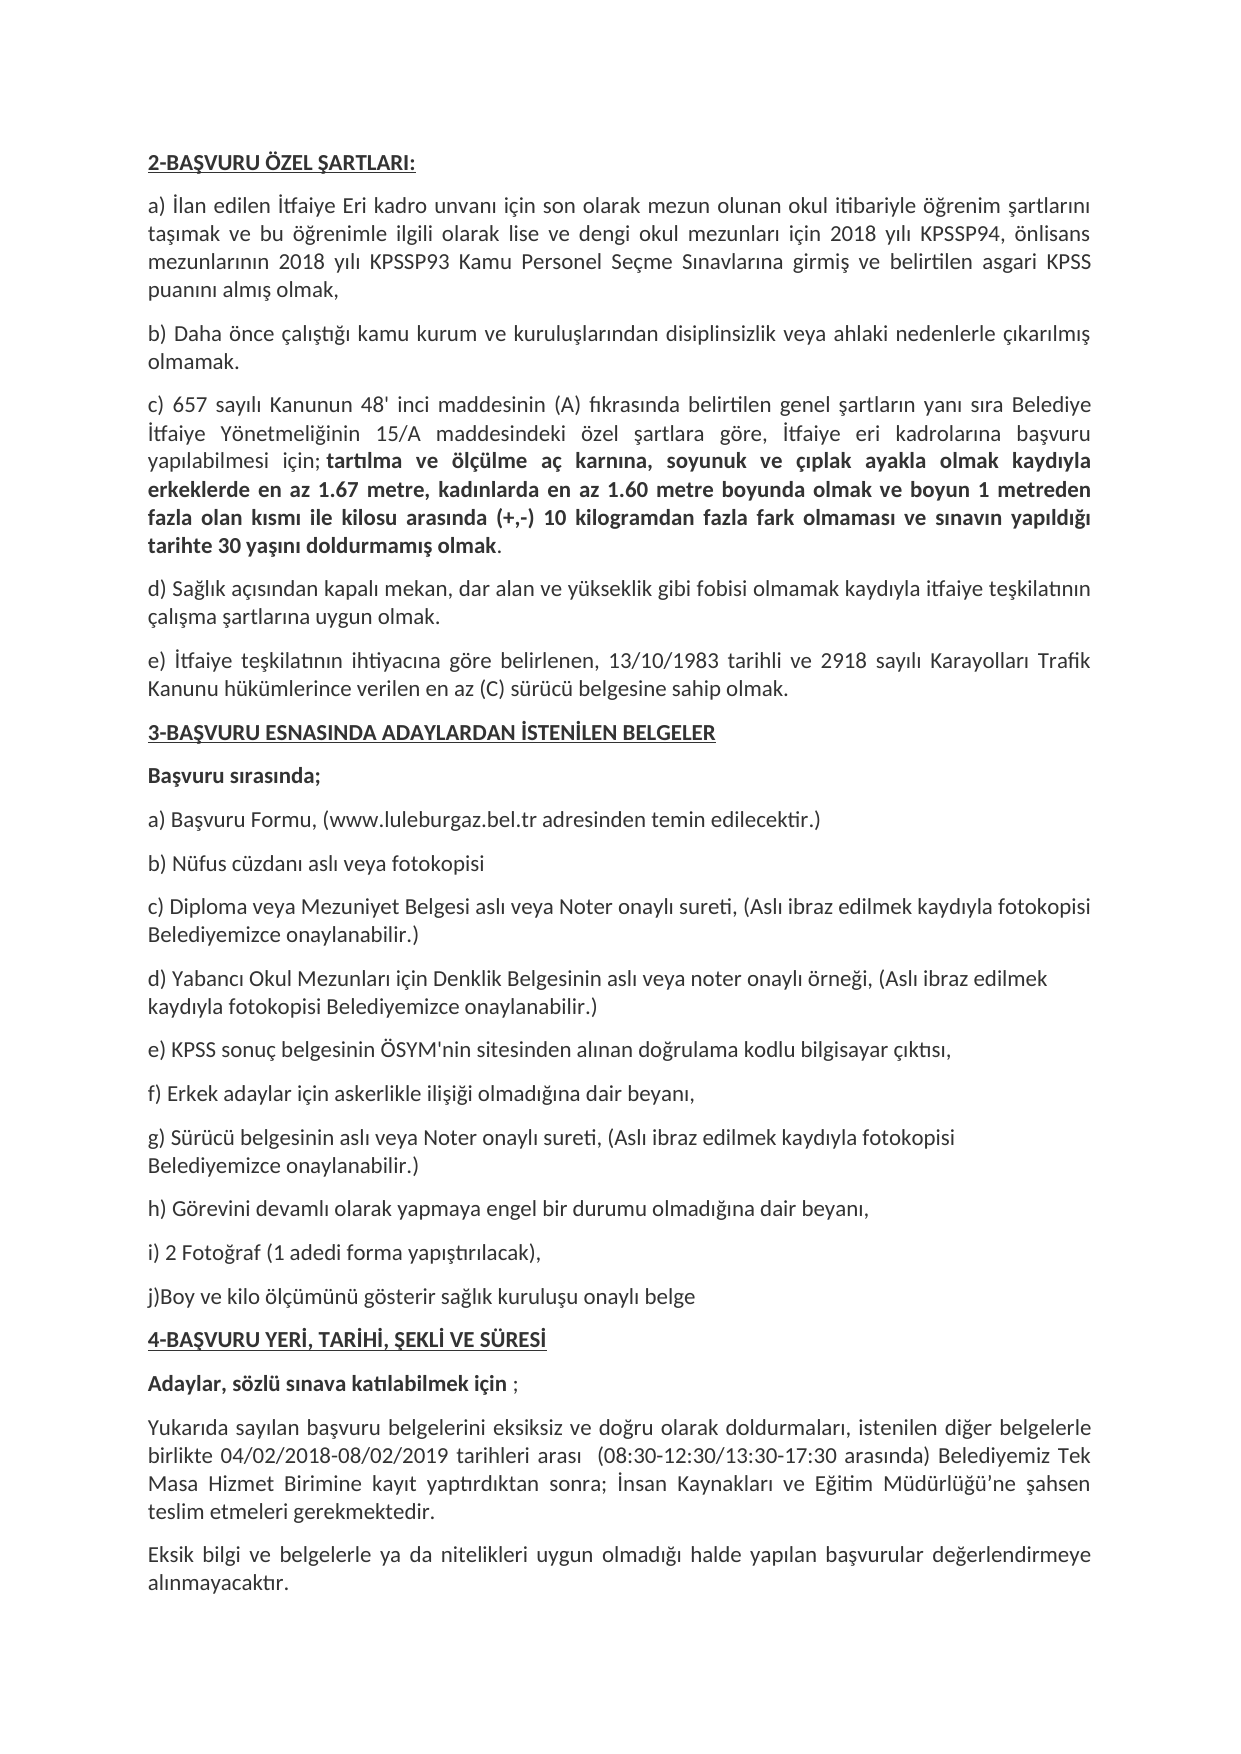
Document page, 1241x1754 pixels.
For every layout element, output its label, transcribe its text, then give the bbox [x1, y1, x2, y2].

text d) Sağlık açısından kapalı mekan, dar alan ve yükseklik gibi fobisi olmamak kaydıyla itfaiye teşkilatının çalışma şartlarına uygun olmak. [148, 574, 1093, 630]
text d) Yabancı Okul Mezunları için Denklik Belgesinin aslı veya noter onaylı örneği, (Aslı ibraz edilmek kaydıyla fotokopisi Belediyemizce onaylanabilir.) [148, 964, 1093, 1020]
text Adaylar, sözlü sınava katılabilmek için ; [148, 1369, 1093, 1397]
text 3-BAŞVURU ESNASINDA ADAYLARDAN İSTENİLEN BELGELER [148, 718, 1093, 746]
text c) Diploma veya Mezuniyet Belgesi aslı veya Noter onaylı sureti, (Aslı ibraz edilmek kaydıyla fotokopisi Belediyemizce onaylanabilir.) [148, 892, 1093, 948]
text b) Nüfus cüzdanı aslı veya fotokopisi [148, 849, 1093, 877]
text h) Görevini devamlı olarak yapmaya engel bir durumu olmadığına dair beyanı, [148, 1194, 1093, 1223]
text Eksik bilgi ve belgelerle ya da nitelikleri uygun olmadığı halde yapılan başvurular değerlendirmeye alınmayacaktır. [148, 1541, 1093, 1597]
text a) İlan edilen İtfaiye Eri kadro unvanı için son olarak mezun olunan okul itibariyle öğrenim şartlarını taşımak ve bu öğrenimle ilgili olarak lise ve dengi okul mezunları için 2018 yılı KPSSP94, önlisans mezunlarının 2018 yılı KPSSP93 Kamu Personel Seçme Sınavlarına girmiş ve belirtilen asgari KPSS puanını almış olmak, [148, 191, 1093, 303]
text c) 657 sayılı Kanunun 48' inci maddesinin (A) fıkrasında belirtilen genel şartların yanı sıra Belediye İtfaiye Yönetmeliğinin 15/A maddesindeki özel şartlara göre, İtfaiye eri kadrolarına başvuru yapılabilmesi için; tartılma ve ölçülme aç karnına, soyunuk ve çıplak ayakla olmak kaydıyla erkeklerde en az 1.67 metre, kadınlarda en az 1.60 metre boyunda olmak ve boyun 1 metreden fazla olan kısmı ile kilosu arasında (+,-) 10 kilogramdan fazla fark olmaması ve sınavın yapıldığı tarihte 30 yaşını doldurmamış olmak. [148, 391, 1093, 559]
text e) İtfaiye teşkilatının ihtiyacına göre belirlenen, 13/10/1983 tarihli ve 2918 sayılı Karayolları Trafik Kanunu hükümlerince verilen en az (C) sürücü belgesine sahip olmak. [148, 646, 1093, 702]
text e) KPSS sonuç belgesinin ÖSYM'nin sitesinden alınan doğrulama kodlu bilgisayar çıktısı, [148, 1036, 1093, 1064]
text a) Başvuru Formu, (www.luleburgaz.bel.tr adresinden temin edilecektir.) [148, 805, 1093, 833]
text b) Daha önce çalıştığı kamu kurum ve kuruluşlarından disiplinsizlik veya ahlaki nedenlerle çıkarılmış olmamak. [148, 319, 1093, 375]
text i) 2 Fotoğraf (1 adedi forma yapıştırılacak), [148, 1238, 1093, 1266]
text Yukarıda sayılan başvuru belgelerini eksiksiz ve doğru olarak doldurmaları, istenilen diğer belgelerle birlikte 04/02/2018-08/02/2019 tarihleri arası (08:30-12:30/13:30-17:30 arasında) Belediyemiz Tek Masa Hizmet Birimine kayıt yaptırdıktan sonra; İnsan Kaynakları ve Eğitim Müdürlüğü’ne şahsen teslim etmeleri gerekmektedir. [148, 1413, 1093, 1525]
text j)Boy ve kilo ölçümünü gösterir sağlık kuruluşu onaylı belge [148, 1282, 1093, 1310]
text 2-BAŞVURU ÖZEL ŞARTLARI: [148, 148, 1093, 176]
text 4-BAŞVURU YERİ, TARİHİ, ŞEKLİ VE SÜRESİ [148, 1326, 1093, 1353]
text g) Sürücü belgesinin aslı veya Noter onaylı sureti, (Aslı ibraz edilmek kaydıyla fotokopisi Belediyemizce onaylanabilir.) [148, 1123, 1093, 1179]
text Başvuru sırasında; [148, 761, 1093, 789]
text f) Erkek adaylar için askerlikle ilişiği olmadığına dair beyanı, [148, 1079, 1093, 1107]
